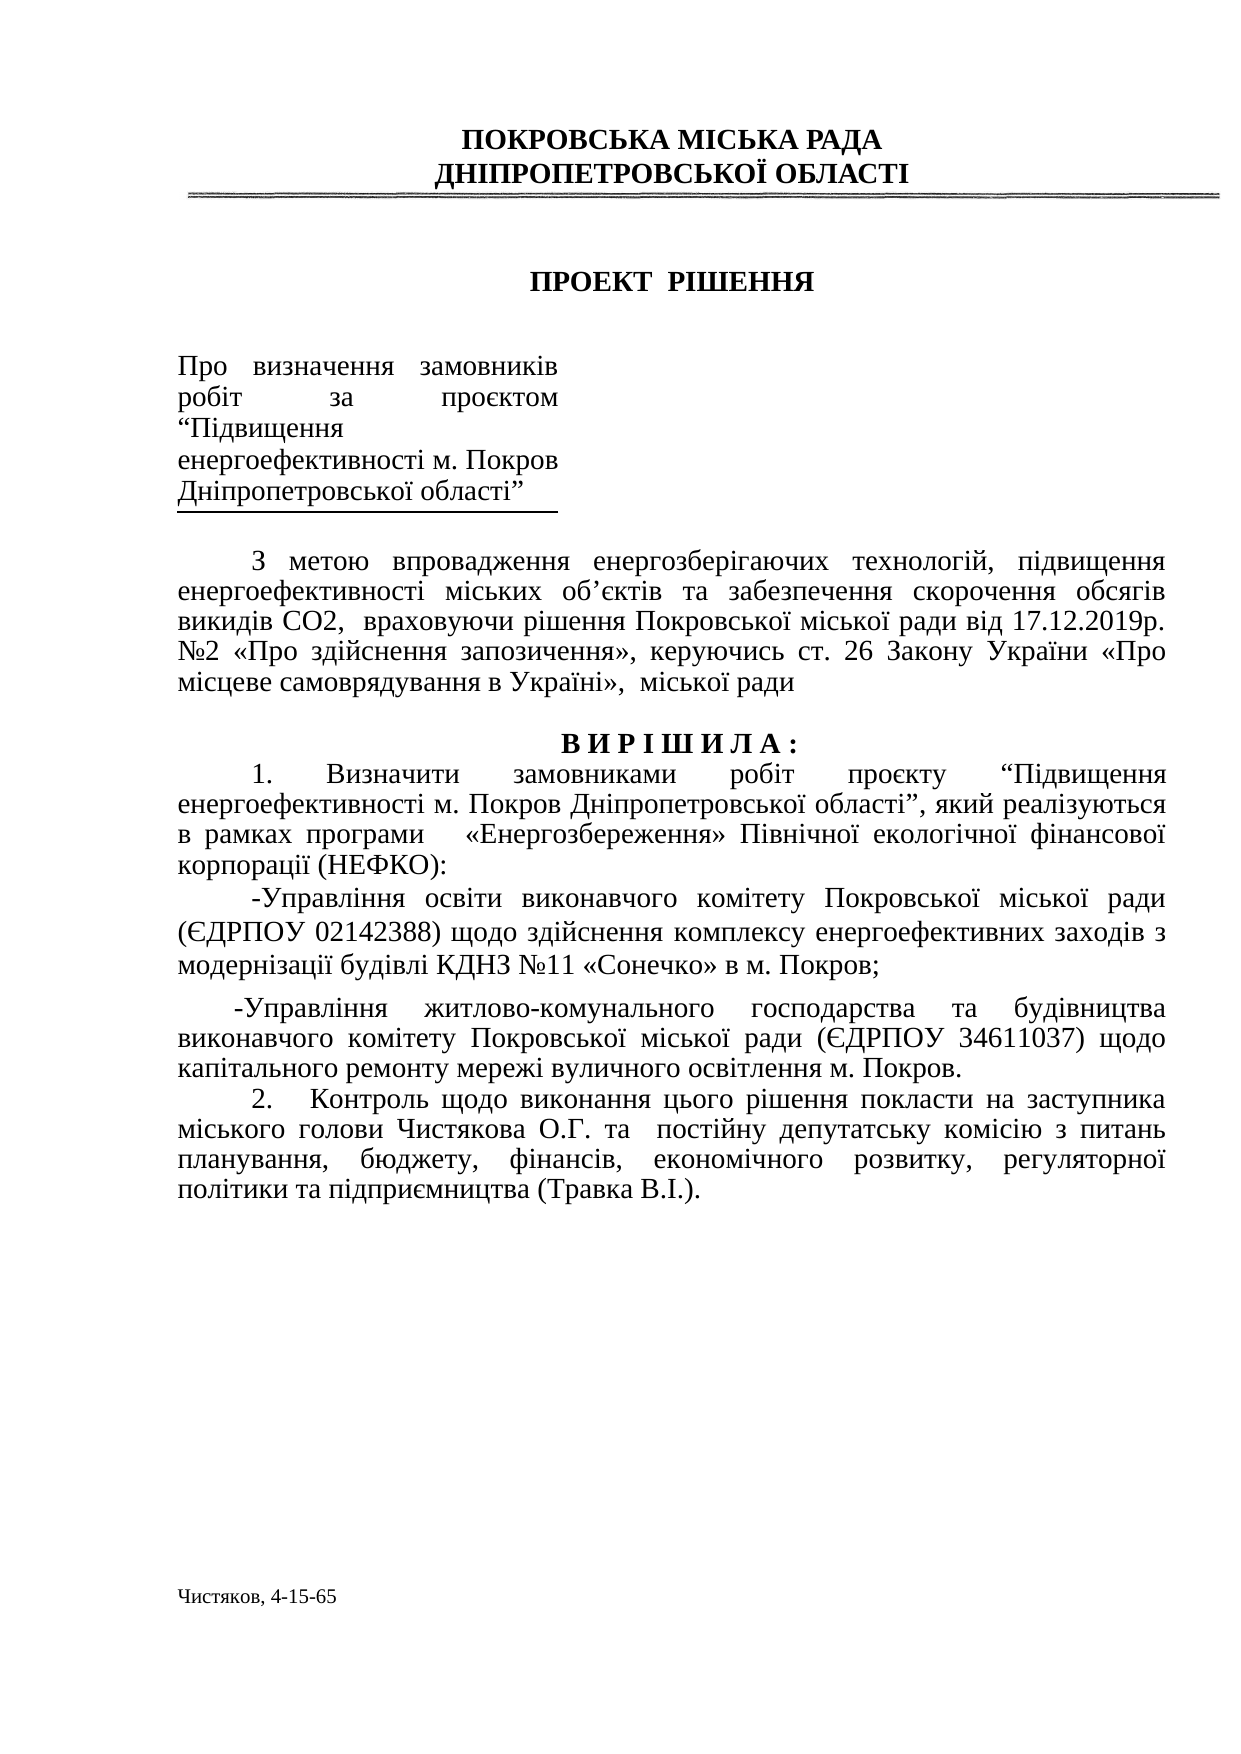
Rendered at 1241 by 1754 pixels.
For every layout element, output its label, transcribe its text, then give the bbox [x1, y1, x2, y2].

text Чистяков, 4-15-65 [177, 1584, 1181, 1608]
picture [179, 191, 1220, 200]
text 1. Визначити замовниками робіт проєкту “Підвищення енергоефективності м. Покров Дніпропетровської області”, який реалізуються в рамках програми «Енергозбереження» Північної екологічної фінансової корпорації (НЕФКО): [177, 759, 1167, 880]
text -Управління житлово-комунального господарства та будівництва виконавчого комітету Покровської міської ради (ЄДРПОУ 34611037) щодо капітального ремонту мережі вуличного освітлення м. Покров. [177, 993, 1167, 1084]
text ДНІПРОПЕТРОВСЬКОЇ ОБЛАСТІ [177, 156, 1167, 218]
text ПОКРОВСЬКА МІСЬКА РАДА [177, 122, 1167, 156]
text -Управління освіти виконавчого комітету Покровської міської ради (ЄДРПОУ 02142388) щодо здійснення комплексу енергоефективних заходів з модернізації будівлі КДНЗ №11 «Сонечко» в м. Покров; [177, 880, 1167, 981]
text З метою впровадження енергозберігаючих технологій, підвищення енергоефективності міських об’єктів та забезпечення скорочення обсягів викидів СО2, враховуючи рішення Покровської міської ради від 17.12.2019р. №2 «Про здійснення запозичення», керуючись ст. 26 Закону України «Про місцеве самоврядування в Україні», міської ради [177, 546, 1167, 697]
text В И Р І Ш И Л А : [177, 726, 1181, 759]
text Про визначення замовників робіт за проєктом “Підвищення енергоефективності м. Покров Дніпропетровської області” [177, 350, 558, 511]
text ПРОЕКТ РІШЕННЯ [177, 264, 1167, 298]
text 2. Контроль щодо виконання цього рішення покласти на заступника міського голови Чистякова О.Г. та постійну депутатську комісію з питань планування, бюджету, фінансів, економічного розвитку, регуляторної політики та підприємництва (Травка В.І.). [177, 1084, 1167, 1205]
